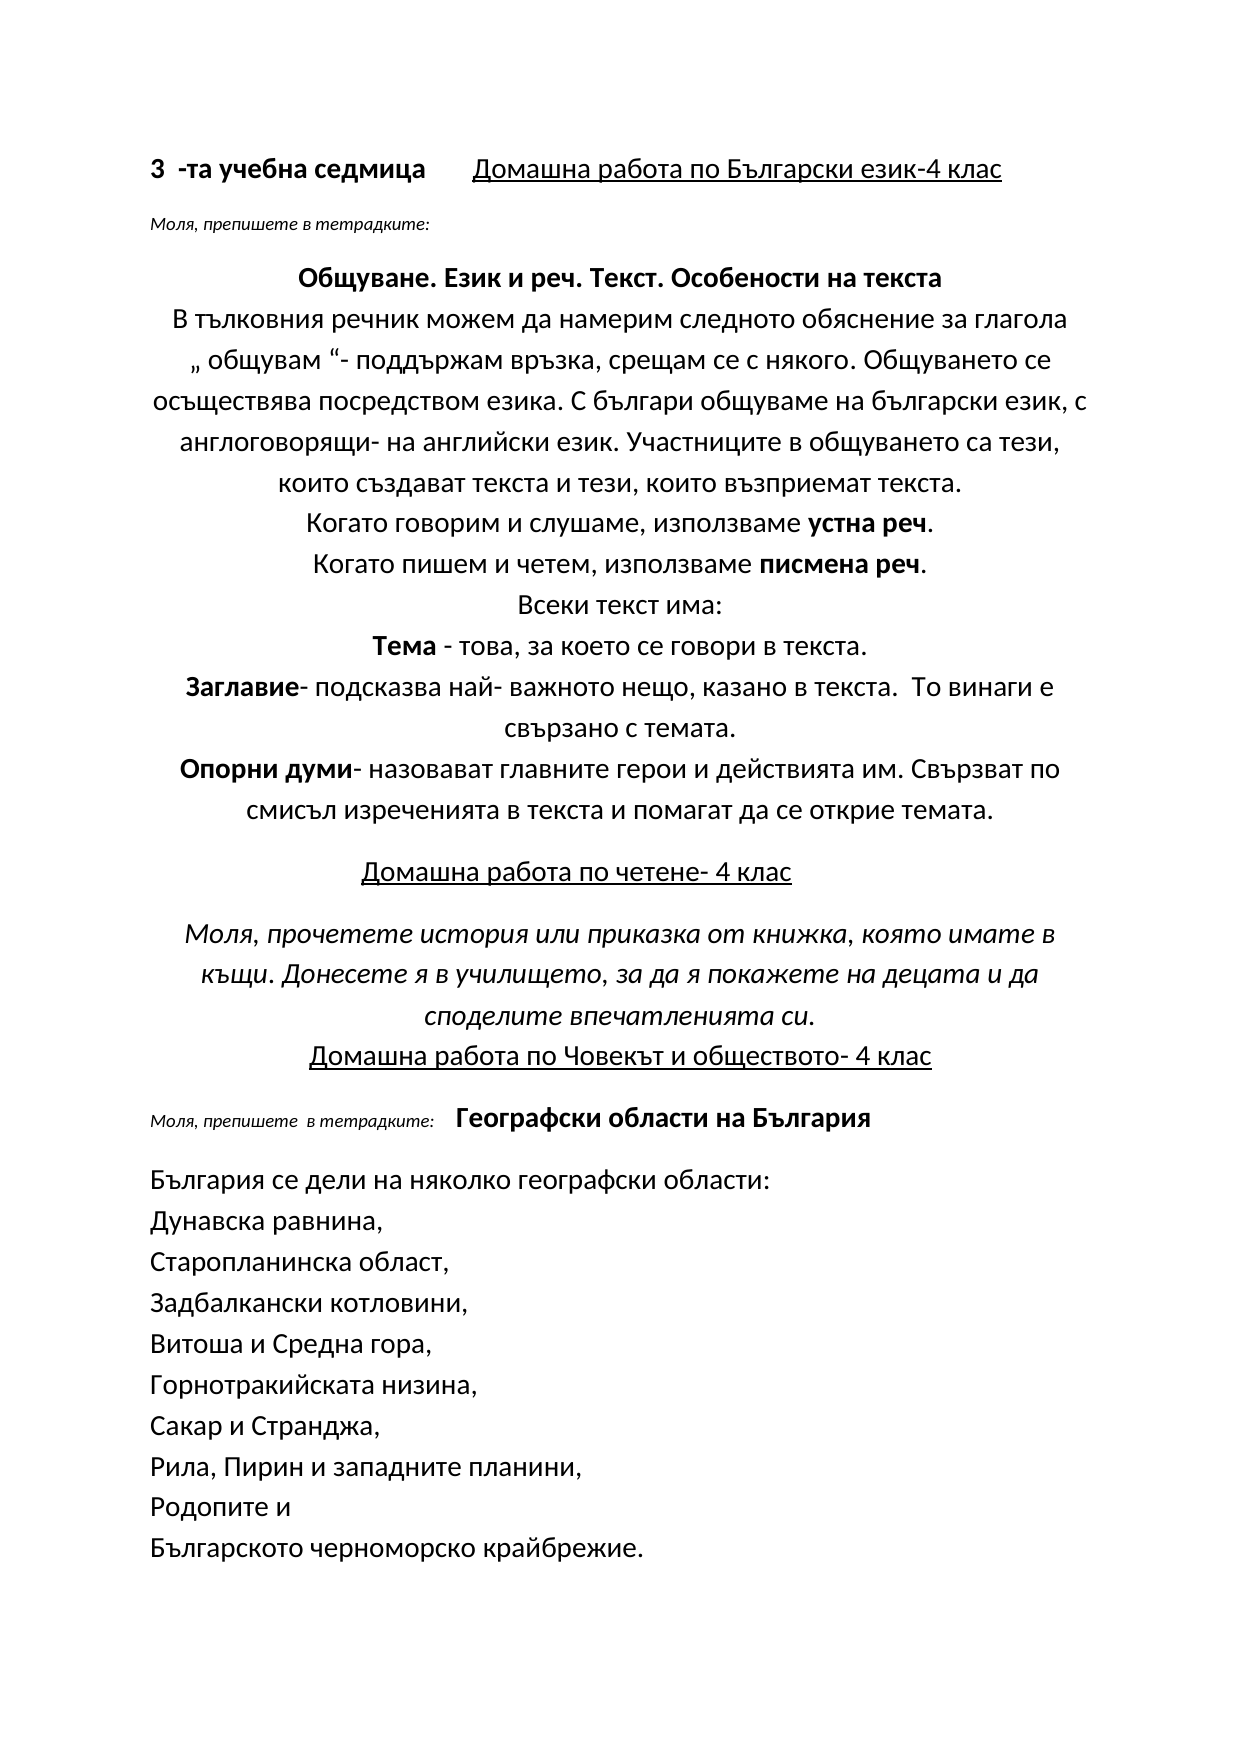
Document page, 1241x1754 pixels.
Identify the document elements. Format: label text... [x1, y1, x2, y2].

text Моля, препишете в тетрадките: Географски области на България [150, 1099, 1090, 1135]
text 3 -та учебна седмица Домашна работа по Български език-4 клас [150, 150, 1090, 186]
text Моля, препишете в тетрадките: [150, 212, 1090, 235]
text Моля, прочетете история или приказка от книжка, която имате в къщи. Донесете я в училището, за да я покажете на децата и да споделите впечатленията си. Домашна работа по Човекът и обществото- 4 клас [150, 915, 1090, 1073]
text Общуване. Език и реч. Текст. Особености на текста В тълковния речник можем да намерим следното обяснение за глагола „ общувам “- поддържам връзка, срещам се с някого. Общуването се осъществява посредством езика. С българи общуваме на български език, с англоговорящи- на английски език. Участниците в общуването са тези, които създават текста и тези, които възприемат текста. Когато говорим и слушаме, използваме устна реч. Когато пишем и четем, използваме писмена реч. Всеки текст има: Тема - това, за което се говори в текста. Заглавие- подсказва най- важното нещо, казано в текста. То винаги е свързано с темата. Опорни думи- назовават главните герои и действията им. Свързват по смисъл изреченията в текста и помагат да се открие темата. [150, 259, 1090, 827]
text България се дели на няколко географски области: Дунавска равнина, Старопланинска област, Задбалкански котловини, Витоша и Средна гора, Горнотракийската низина, Сакар и Странджа, Рила, Пирин и западните планини, Родопите и Българското черноморско крайбрежие. [150, 1161, 1090, 1565]
text Домашна работа по четене- 4 клас [150, 853, 1090, 888]
